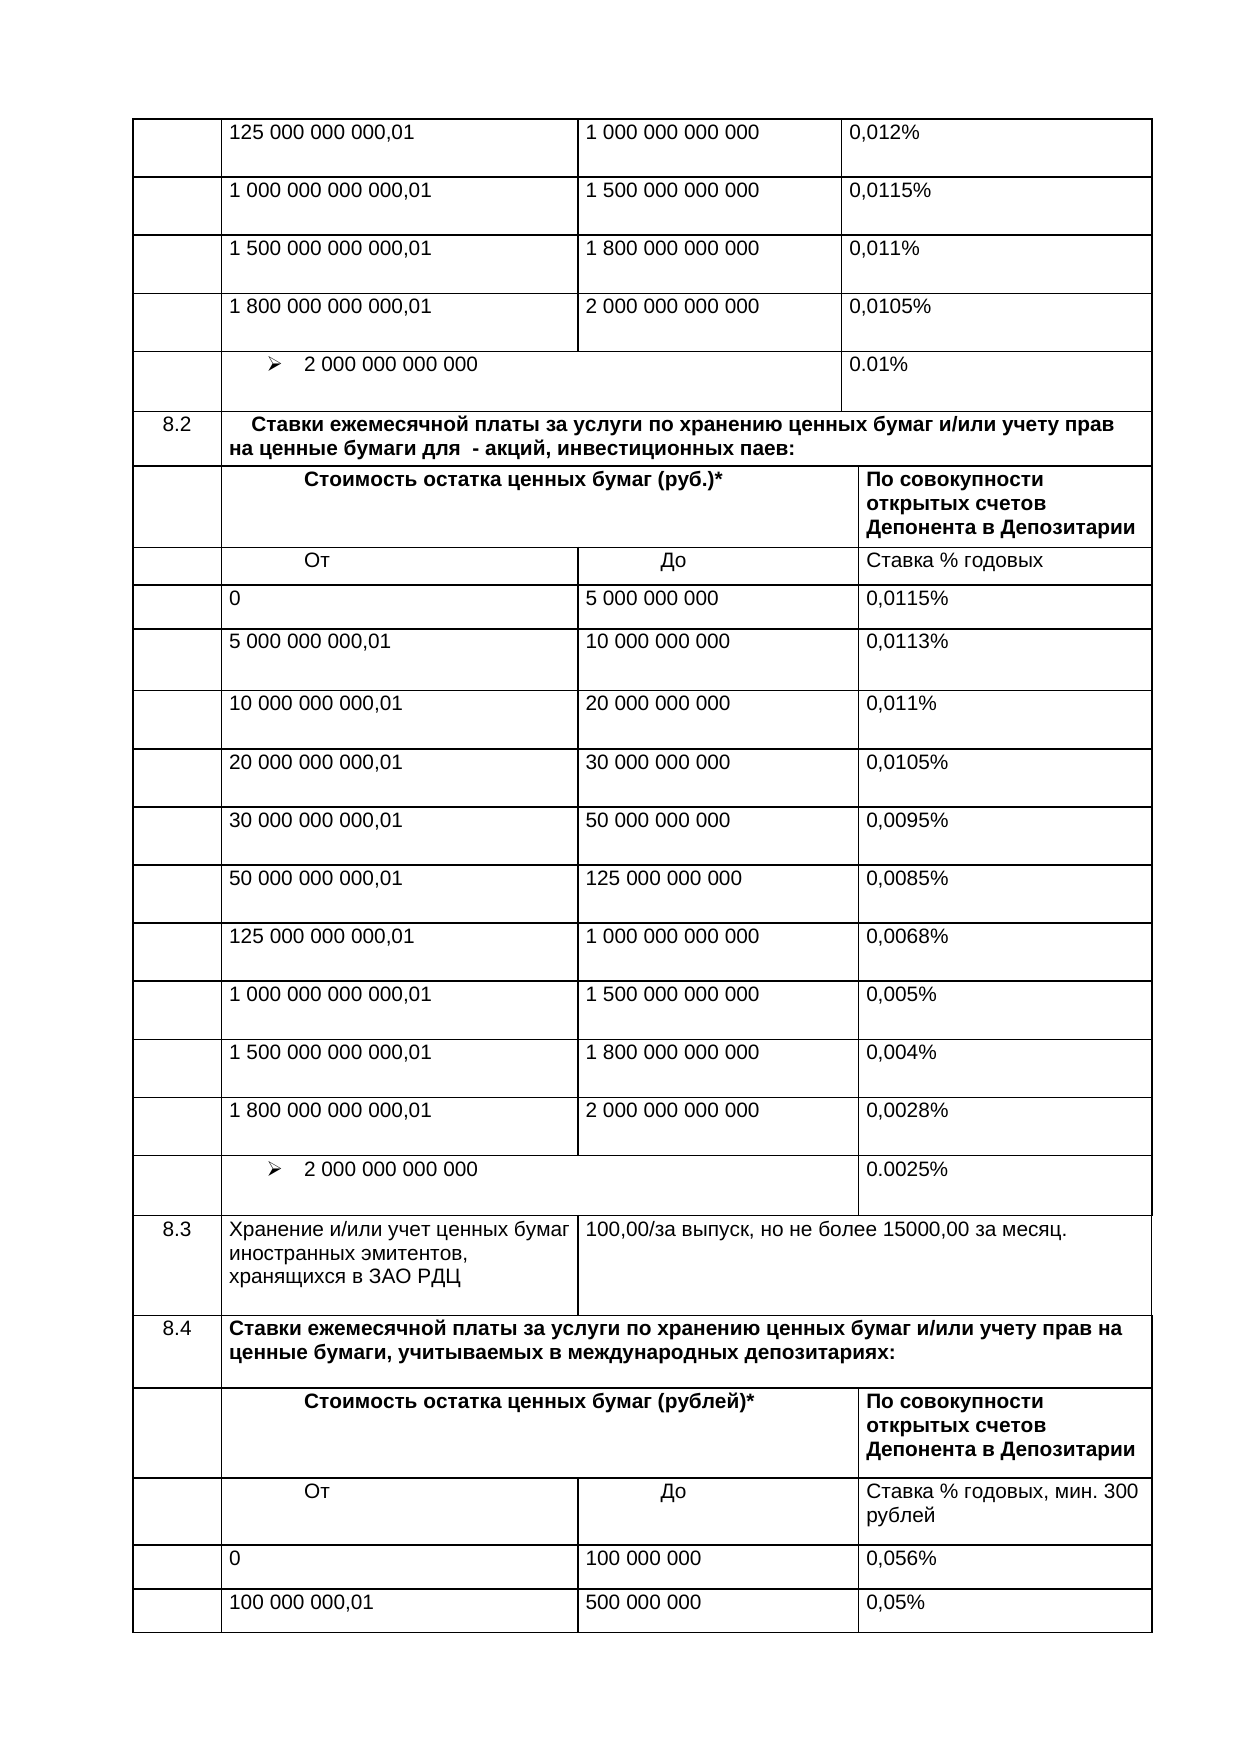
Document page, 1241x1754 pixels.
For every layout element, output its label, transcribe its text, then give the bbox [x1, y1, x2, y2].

table_cell От [222, 548, 577, 584]
table_cell [134, 294, 221, 351]
table_cell 0,0105% [842, 294, 1151, 351]
table_cell 1 800 000 000 000 [579, 236, 841, 292]
table_cell [134, 808, 221, 864]
table_cell По совокупности открытых счетов Депонента в Депозитарии [859, 1389, 1151, 1477]
table_cell 30 000 000 000,01 [222, 808, 577, 864]
table_cell Ставки ежемесячной платы за услуги по хранению ценных бумаг и/или учету прав на ценные бумаги, учитываемых в международных депозитариях: [222, 1316, 1151, 1387]
table_cell [134, 548, 221, 584]
table_cell 100 000 000,01 [222, 1590, 577, 1632]
table_cell 0,0085% [859, 866, 1151, 922]
table_cell 100 000 000 [579, 1546, 858, 1588]
table_cell 5 000 000 000,01 [222, 630, 577, 689]
table_cell Хранение и/или учет ценных бумаг иностранных эмитентов, хранящихся в ЗАО РДЦ [222, 1216, 577, 1315]
table_cell 0 [222, 586, 577, 628]
table_cell 1 000 000 000 000,01 [222, 178, 577, 234]
table_cell [134, 236, 221, 292]
table_cell [134, 1389, 221, 1477]
table_cell [134, 691, 221, 748]
table_cell 50 000 000 000 [579, 808, 858, 864]
table_cell 500 000 000 [579, 1590, 858, 1632]
table_cell 125 000 000 000,01 [222, 120, 577, 176]
table_cell 30 000 000 000 [579, 750, 858, 806]
table_cell [134, 1040, 221, 1097]
table_cell 20 000 000 000,01 [222, 750, 577, 806]
table_cell 20 000 000 000 [579, 691, 858, 748]
table_cell 0,0095% [859, 808, 1151, 864]
table_cell Ставка % годовых [859, 548, 1151, 584]
table_cell 0,0028% [859, 1098, 1151, 1155]
table_cell 5 000 000 000 [579, 586, 858, 628]
table_cell [134, 1479, 221, 1544]
table_cell [134, 1156, 221, 1215]
table_cell 0 [222, 1546, 577, 1588]
table_cell 2 000 000 000 000 [579, 1098, 858, 1155]
table_cell 0,0068% [859, 924, 1151, 980]
table_cell 125 000 000 000 [579, 866, 858, 922]
table_cell 10 000 000 000,01 [222, 691, 577, 748]
table_cell 1 500 000 000 000,01 [222, 236, 577, 292]
table_cell 0,0113% [859, 630, 1151, 689]
table_cell 0,011% [859, 691, 1151, 748]
table_cell Стоимость остатка ценных бумаг (рублей)* [222, 1389, 858, 1477]
table_cell 1 800 000 000 000,01 [222, 294, 577, 351]
table_cell 10 000 000 000 [579, 630, 858, 689]
table_cell По совокупности открытых счетов Депонента в Депозитарии [859, 467, 1151, 547]
table_cell [134, 750, 221, 806]
table_cell 1 000 000 000 000 [579, 924, 858, 980]
table_cell [134, 120, 221, 176]
table_cell 1 500 000 000 000 [579, 178, 841, 234]
table_cell 1 000 000 000 000,01 [222, 982, 577, 1038]
table_cell [134, 630, 221, 689]
table_cell 2 000 000 000 000 [222, 1156, 858, 1215]
table_cell Ставки ежемесячной платы за услуги по хранению ценных бумаг и/или учету прав на ценные бумаги для - акций, инвестиционных паев: [222, 412, 1151, 465]
table_cell 1 800 000 000 000,01 [222, 1098, 577, 1155]
table_cell 0.0025% [859, 1156, 1151, 1215]
table_cell [134, 178, 221, 234]
table_cell До [579, 548, 858, 584]
table_cell [134, 586, 221, 628]
table_cell 0,056% [859, 1546, 1151, 1588]
table_cell От [222, 1479, 577, 1544]
table_cell [134, 1098, 221, 1155]
table_cell Ставка % годовых, мин. 300 рублей [859, 1479, 1151, 1544]
table_cell 0,05% [859, 1590, 1151, 1632]
table_cell 8.2 [134, 412, 221, 465]
table_cell [134, 1590, 221, 1632]
table_cell До [579, 1479, 858, 1544]
table_cell 1 500 000 000 000,01 [222, 1040, 577, 1097]
table_cell [134, 924, 221, 980]
table_cell [134, 866, 221, 922]
table_cell 1 800 000 000 000 [579, 1040, 858, 1097]
table_cell 8.3 [134, 1216, 221, 1315]
table_cell [134, 352, 221, 411]
table_cell 50 000 000 000,01 [222, 866, 577, 922]
table_cell 1 500 000 000 000 [579, 982, 858, 1038]
table_cell 0,0115% [859, 586, 1151, 628]
table_cell 0,0105% [859, 750, 1151, 806]
table_cell Стоимость остатка ценных бумаг (руб.)* [222, 467, 858, 547]
table_cell 2 000 000 000 000 [222, 352, 841, 411]
table_cell [134, 1546, 221, 1588]
table_cell 125 000 000 000,01 [222, 924, 577, 980]
table_cell [134, 467, 221, 547]
table_cell 0,012% [842, 120, 1151, 176]
table_cell 0,005% [859, 982, 1151, 1038]
table_cell 0.01% [842, 352, 1151, 411]
table_cell 1 000 000 000 000 [579, 120, 841, 176]
table_cell 2 000 000 000 000 [579, 294, 841, 351]
table_cell 0,011% [842, 236, 1151, 292]
table_cell 0,0115% [842, 178, 1151, 234]
table_cell 0,004% [859, 1040, 1151, 1097]
table_cell 8.4 [134, 1316, 221, 1387]
table_cell 100,00/за выпуск, но не более 15000,00 за месяц. [579, 1216, 1151, 1315]
table_cell [134, 982, 221, 1038]
